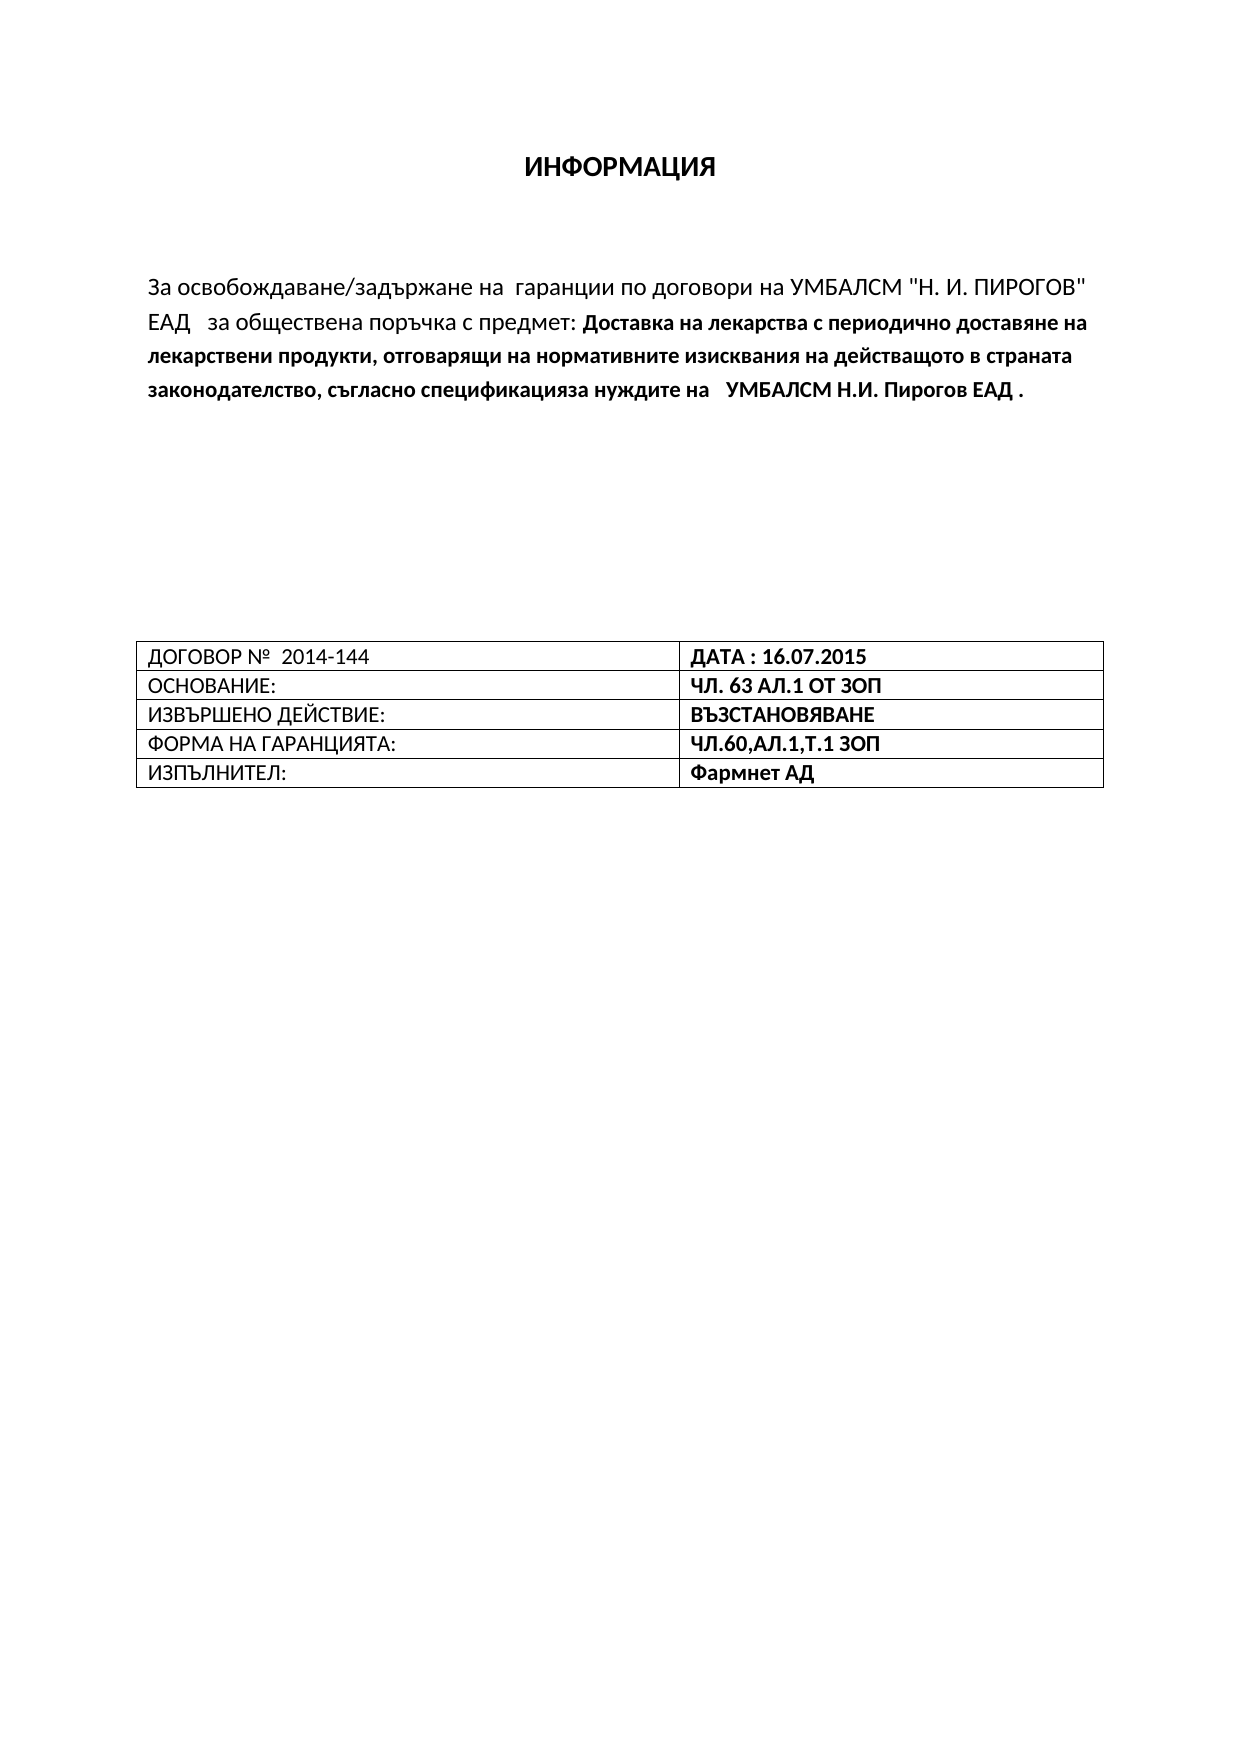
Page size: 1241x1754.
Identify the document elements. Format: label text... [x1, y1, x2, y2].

table_cell ВЪЗСТАНОВЯВАНЕ [680, 700, 1103, 728]
table_header ДАТА : 16.07.2015 [680, 642, 1103, 670]
text За освобождаване/задържане на гаранции по договори на УМБАЛСМ "Н. И. ПИРОГОВ" ЕАД за обществена поръчка с предмет: Доставка на лекарства с периодично доставяне на лекарствени продукти, отговарящи на нормативните изисквания на действащото в страната законодателство, съгласно спецификацияза нуждите на УМБАЛСМ Н.И. Пирогов ЕАД . [148, 271, 1093, 404]
table_cell ИЗПЪЛНИТЕЛ: [137, 759, 679, 787]
table_cell ЧЛ.60,АЛ.1,Т.1 ЗОП [680, 730, 1103, 757]
text ИНФОРМАЦИЯ [148, 148, 1093, 183]
table_cell ОСНОВАНИЕ: [137, 671, 679, 699]
table_cell Фармнет АД [680, 759, 1103, 787]
table_header ДОГОВОР № 2014-144 [137, 642, 679, 670]
table_cell ЧЛ. 63 АЛ.1 ОТ ЗОП [680, 671, 1103, 699]
table_cell ФОРМА НА ГАРАНЦИЯТА: [137, 730, 679, 757]
table_cell ИЗВЪРШЕНО ДЕЙСТВИЕ: [137, 700, 679, 728]
